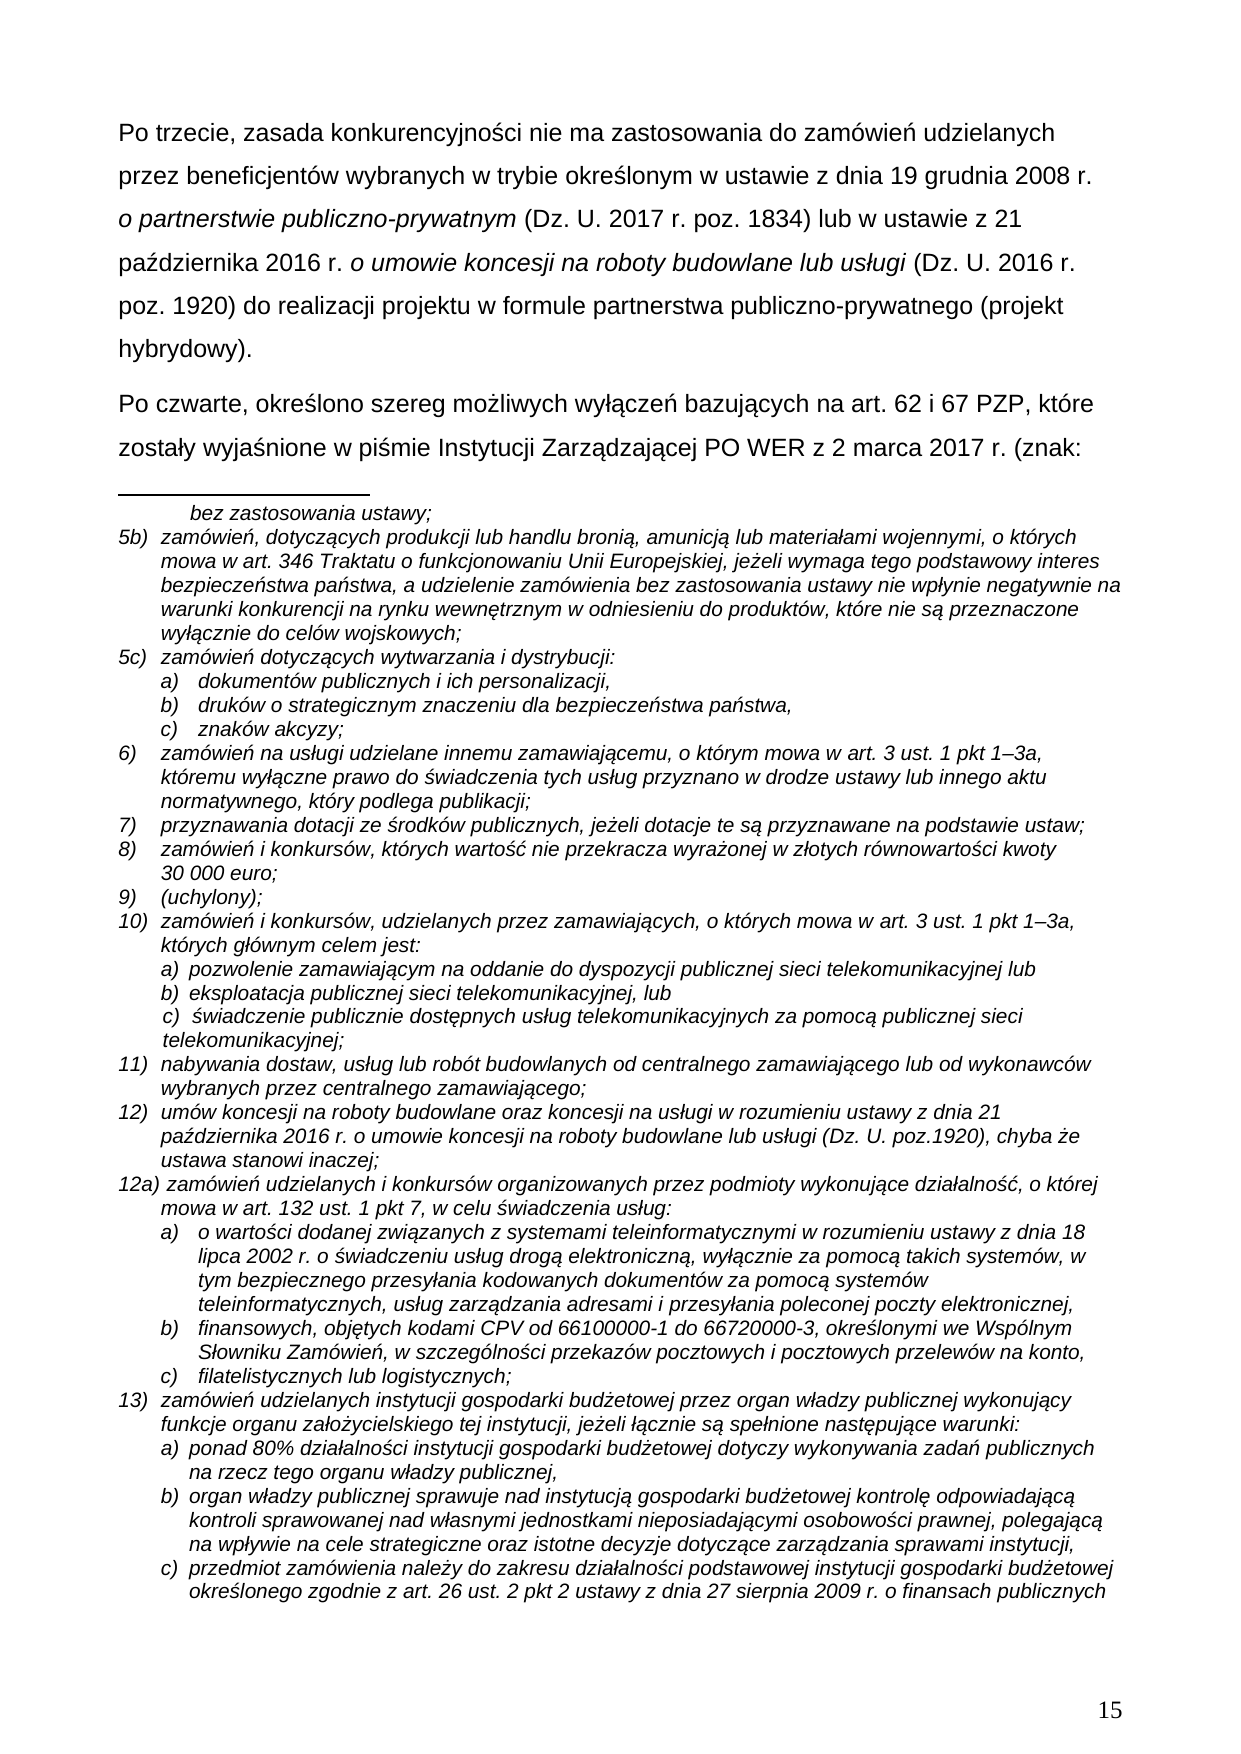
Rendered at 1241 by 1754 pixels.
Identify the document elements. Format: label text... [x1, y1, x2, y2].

text Po czwarte, określono szereg możliwych wyłączeń bazujących na art. 62 i 67 PZP, które zostały wyjaśnione w piśmie Instytucji Zarządzającej PO WER z 2 marca 2017 r. (znak: DZF.IV.7620.19.2016.MS.1). Pomimo zmiany Wytycznych kwalifikowalności w 2017 r. jest ono cały czas aktualne, gdyż interpretowane wyłączenia nie uległy zmianie. [118, 389, 1122, 461]
text Po trzecie, zasada konkurencyjności nie ma zastosowania do zamówień udzielanych przez beneficjentów wybranych w trybie określonym w ustawie z dnia 19 grudnia 2008 r. o partnerstwie publiczno-prywatnym (Dz. U. 2017 r. poz. 1834) lub w ustawie z 21 października 2016 r. o umowie koncesji na roboty budowlane lub usługi (Dz. U. 2016 r. poz. 1920) do realizacji projektu w formule partnerstwa publiczno-prywatnego (projekt hybrydowy). [118, 118, 1122, 362]
